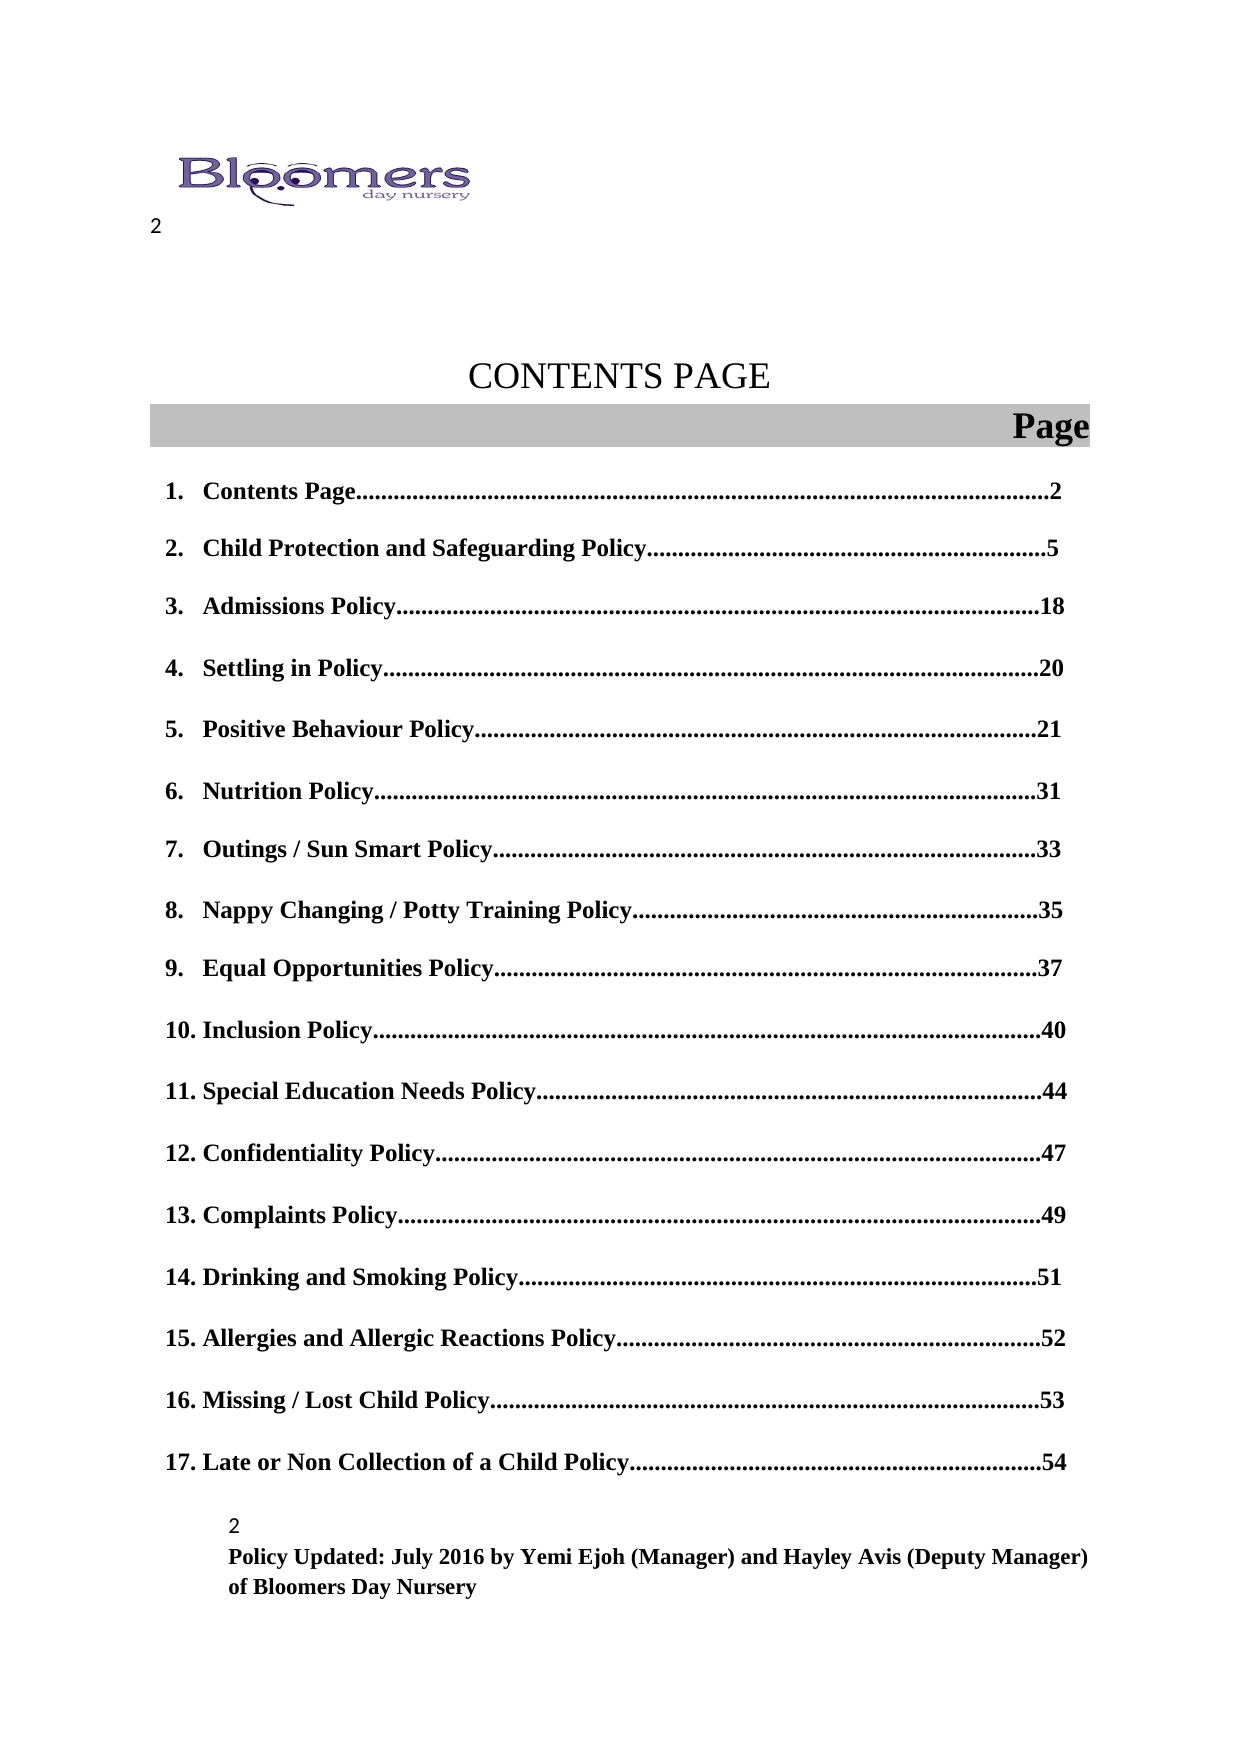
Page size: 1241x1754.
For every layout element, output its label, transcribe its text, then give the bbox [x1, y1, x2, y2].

text Page [150, 404, 1090, 447]
list Admissions Policy.......................................................................................................18 [165, 591, 1090, 619]
list Late or Non Collection of a Child Policy..................................................................54 [165, 1447, 1090, 1476]
list Contents Page...............................................................................................................2 [165, 476, 1090, 504]
list Drinking and Smoking Policy...................................................................................51 [165, 1262, 1090, 1291]
list Settling in Policy.........................................................................................................20 [165, 653, 1090, 681]
list Allergies and Allergic Reactions Policy....................................................................52 [165, 1323, 1090, 1352]
list Complaints Policy.......................................................................................................49 [165, 1200, 1090, 1229]
list Missing / Lost Child Policy........................................................................................53 [165, 1385, 1090, 1414]
list Special Education Needs Policy.................................................................................44 [165, 1076, 1090, 1105]
list Outings / Sun Smart Policy.......................................................................................33 [165, 834, 1090, 862]
list Nappy Changing / Potty Training Policy.................................................................35 [165, 895, 1090, 924]
list Equal Opportunities Policy.......................................................................................37 [165, 953, 1090, 982]
list Nutrition Policy..........................................................................................................31 [165, 776, 1090, 805]
list Positive Behaviour Policy..........................................................................................21 [165, 714, 1090, 743]
list Inclusion Policy...........................................................................................................40 [165, 1015, 1090, 1043]
list Child Protection and Safeguarding Policy................................................................5 [165, 533, 1090, 562]
picture [161, 73, 522, 234]
list Confidentiality Policy.................................................................................................47 [165, 1138, 1090, 1167]
